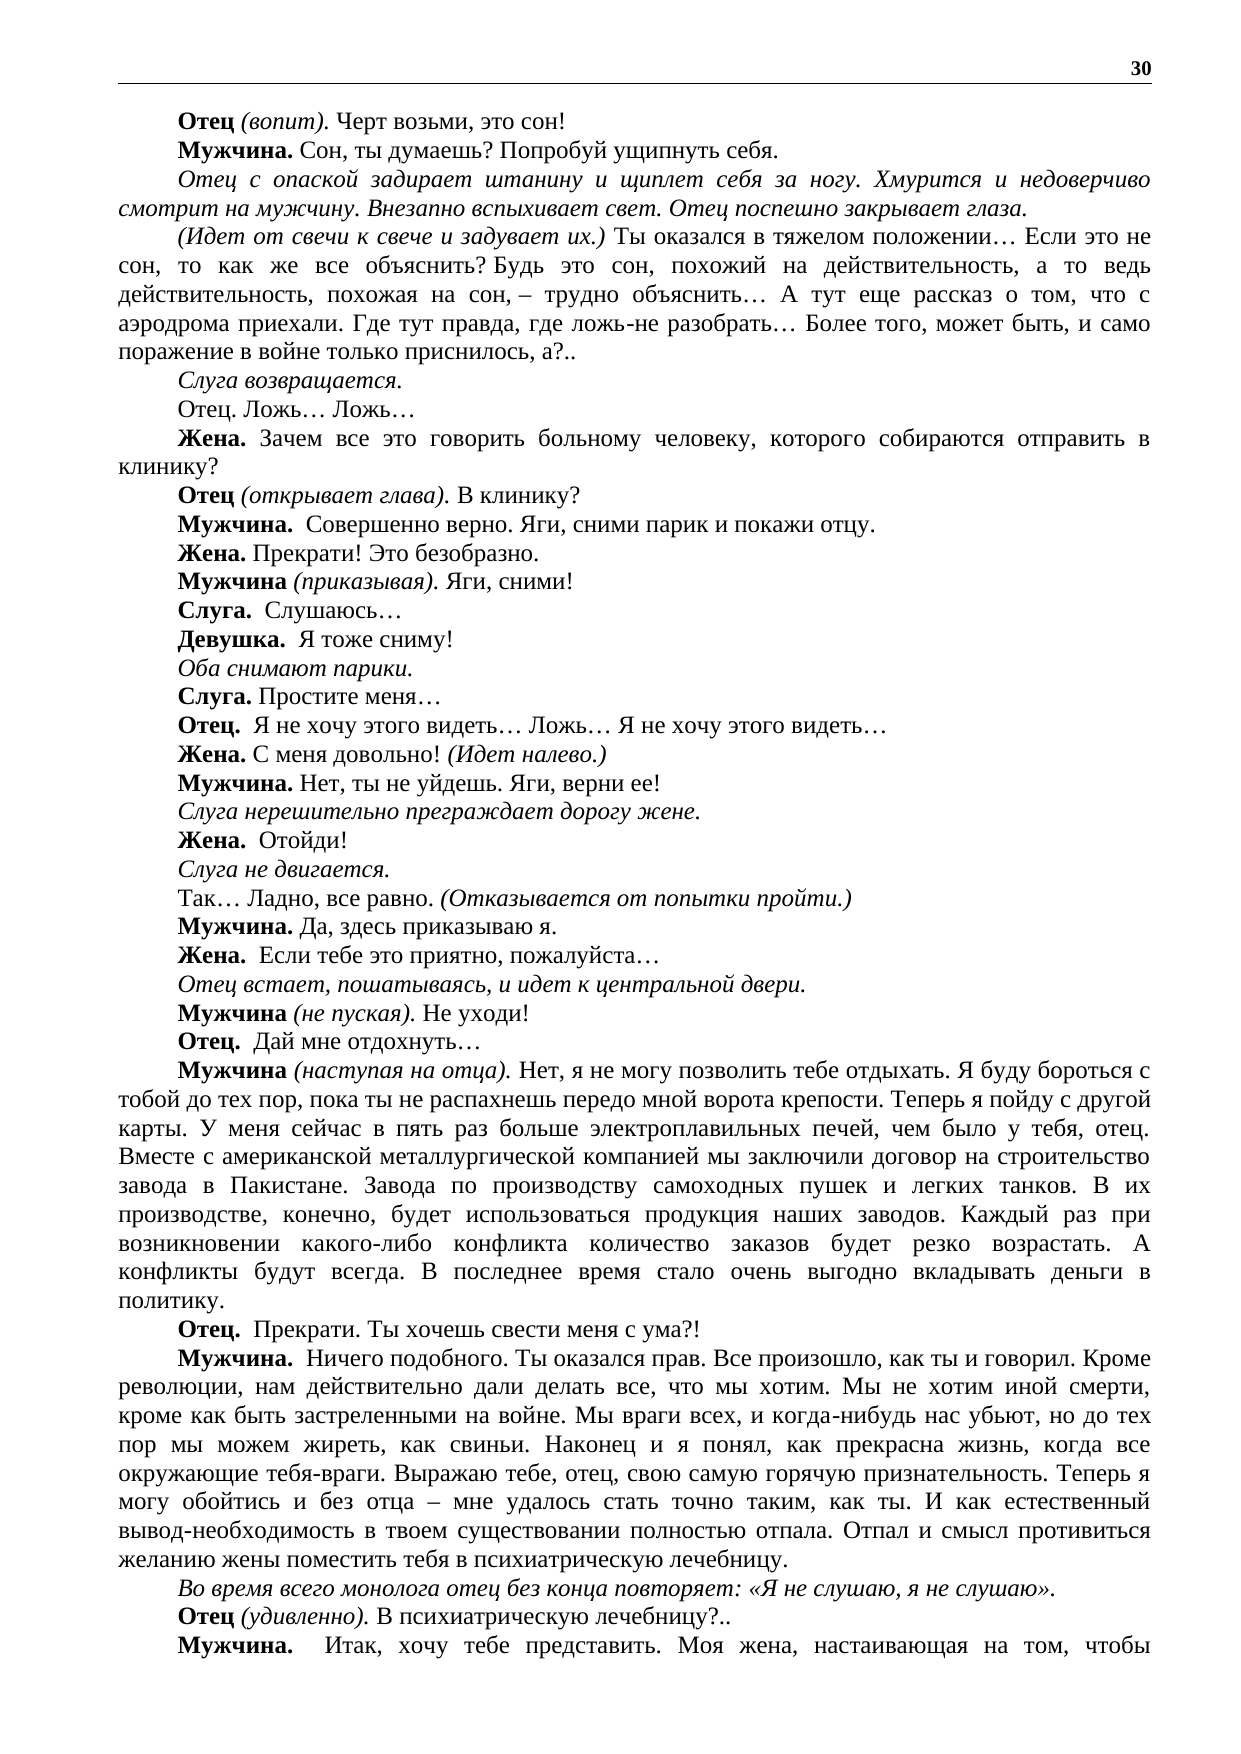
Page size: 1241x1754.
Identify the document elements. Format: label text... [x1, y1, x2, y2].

text Оба снимают парики. [118, 653, 1152, 681]
text Так… Ладно, все равно. (Отказывается от попытки пройти.) [118, 883, 1152, 911]
text Жена. С меня довольно! (Идет налево.) [118, 739, 1152, 768]
text Отец (вопит). Черт возьми, это сон! [118, 106, 1152, 135]
text Отец встает, пошатываясь, и идет к центральной двери. [118, 969, 1152, 998]
text Мужчина. Ничего подобного. Ты оказался прав. Все произошло, как ты и говорил. Кроме революции, нам действительно дали делать все, что мы хотим. Мы не хотим иной смерти, кроме как быть застреленными на войне. Мы враги всех, и когда-нибудь нас убьют, но до тех пор мы можем жиреть, как свиньи. Наконец и я понял, как прекрасна жизнь, когда все окружающие тебя-враги. Выражаю тебе, отец, свою самую горячую признательность. Теперь я могу обойтись и без отца – мне удалось стать точно таким, как ты. И как естественный вывод-необходимость в твоем существовании полностью отпала. Отпал и смысл противиться желанию жены поместить тебя в психиатрическую лечебницу. [118, 1343, 1152, 1573]
text Мужчина (наступая на отца). Нет, я не могу позволить тебе отдыхать. Я буду бороться с тобой до тех пор, пока ты не распахнешь передо мной ворота крепости. Теперь я пойду с другой карты. У меня сейчас в пять раз больше электроплавильных печей, чем было у тебя, отец. Вместе с американской металлургической компанией мы заключили договор на строительство завода в Пакистане. Завода по производству самоходных пушек и легких танков. В их производстве, конечно, будет использоваться продукция наших заводов. Каждый раз при возникновении какого-либо конфликта количество заказов будет резко возрастать. А конфликты будут всегда. В последнее время стало очень выгодно вкладывать деньги в политику. [118, 1055, 1152, 1314]
text Отец. Ложь… Ложь… [118, 394, 1152, 423]
text Отец (открывает глава). В клинику? [118, 480, 1152, 509]
text Жена. Зачем все это говорить больному человеку, которого собираются отправить в клинику? [118, 423, 1152, 480]
text (Идет от свечи к свече и задувает их.) Ты оказался в тяжелом положении… Если это не сон, то как же все объяснить? Будь это сон, похожий на действительность, а то ведь действительность, похожая на сон, – трудно объяснить… А тут еще рассказ о том, что с аэродрома приехали. Где тут правда, где ложь-не разобрать… Более того, может быть, и само поражение в войне только приснилось, а?.. [118, 221, 1152, 365]
text Мужчина. Да, здесь приказываю я. [118, 911, 1152, 940]
text Мужчина (не пуская). Не уходи! [118, 998, 1152, 1026]
text Во время всего монолога отец без конца повторяет: «Я не слушаю, я не слушаю». [118, 1573, 1152, 1601]
text Девушка. Я тоже сниму! [118, 624, 1152, 653]
text Мужчина (приказывая). Яги, сними! [118, 566, 1152, 595]
text Слуга не двигается. [118, 854, 1152, 883]
text Мужчина. Совершенно верно. Яги, сними парик и покажи отцу. [118, 509, 1152, 538]
text Мужчина. Сон, ты думаешь? Попробуй ущипнуть себя. [118, 135, 1152, 164]
text Жена. Отойди! [118, 825, 1152, 854]
text Мужчина. Нет, ты не уйдешь. Яги, верни ее! [118, 768, 1152, 796]
text Слуга возвращается. [118, 365, 1152, 394]
text Отец. Прекрати. Ты хочешь свести меня с ума?! [118, 1314, 1152, 1343]
text Жена. Прекрати! Это безобразно. [118, 538, 1152, 566]
text Слуга. Простите меня… [118, 681, 1152, 710]
text Отец. Дай мне отдохнуть… [118, 1026, 1152, 1055]
text Слуга нерешительно преграждает дорогу жене. [118, 796, 1152, 825]
text Отец. Я не хочу этого видеть… Ложь… Я не хочу этого видеть… [118, 710, 1152, 739]
text Отец (удивленно). В психиатрическую лечебницу?.. [118, 1601, 1152, 1630]
text Слуга. Слушаюсь… [118, 595, 1152, 624]
text Отец с опаской задирает штанину и щиплет себя за ногу. Хмурится и недоверчиво смотрит на мужчину. Внезапно вспыхивает свет. Отец поспешно закрывает глаза. [118, 164, 1152, 221]
text Жена. Если тебе это приятно, пожалуйста… [118, 940, 1152, 969]
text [118, 1630, 1152, 1659]
